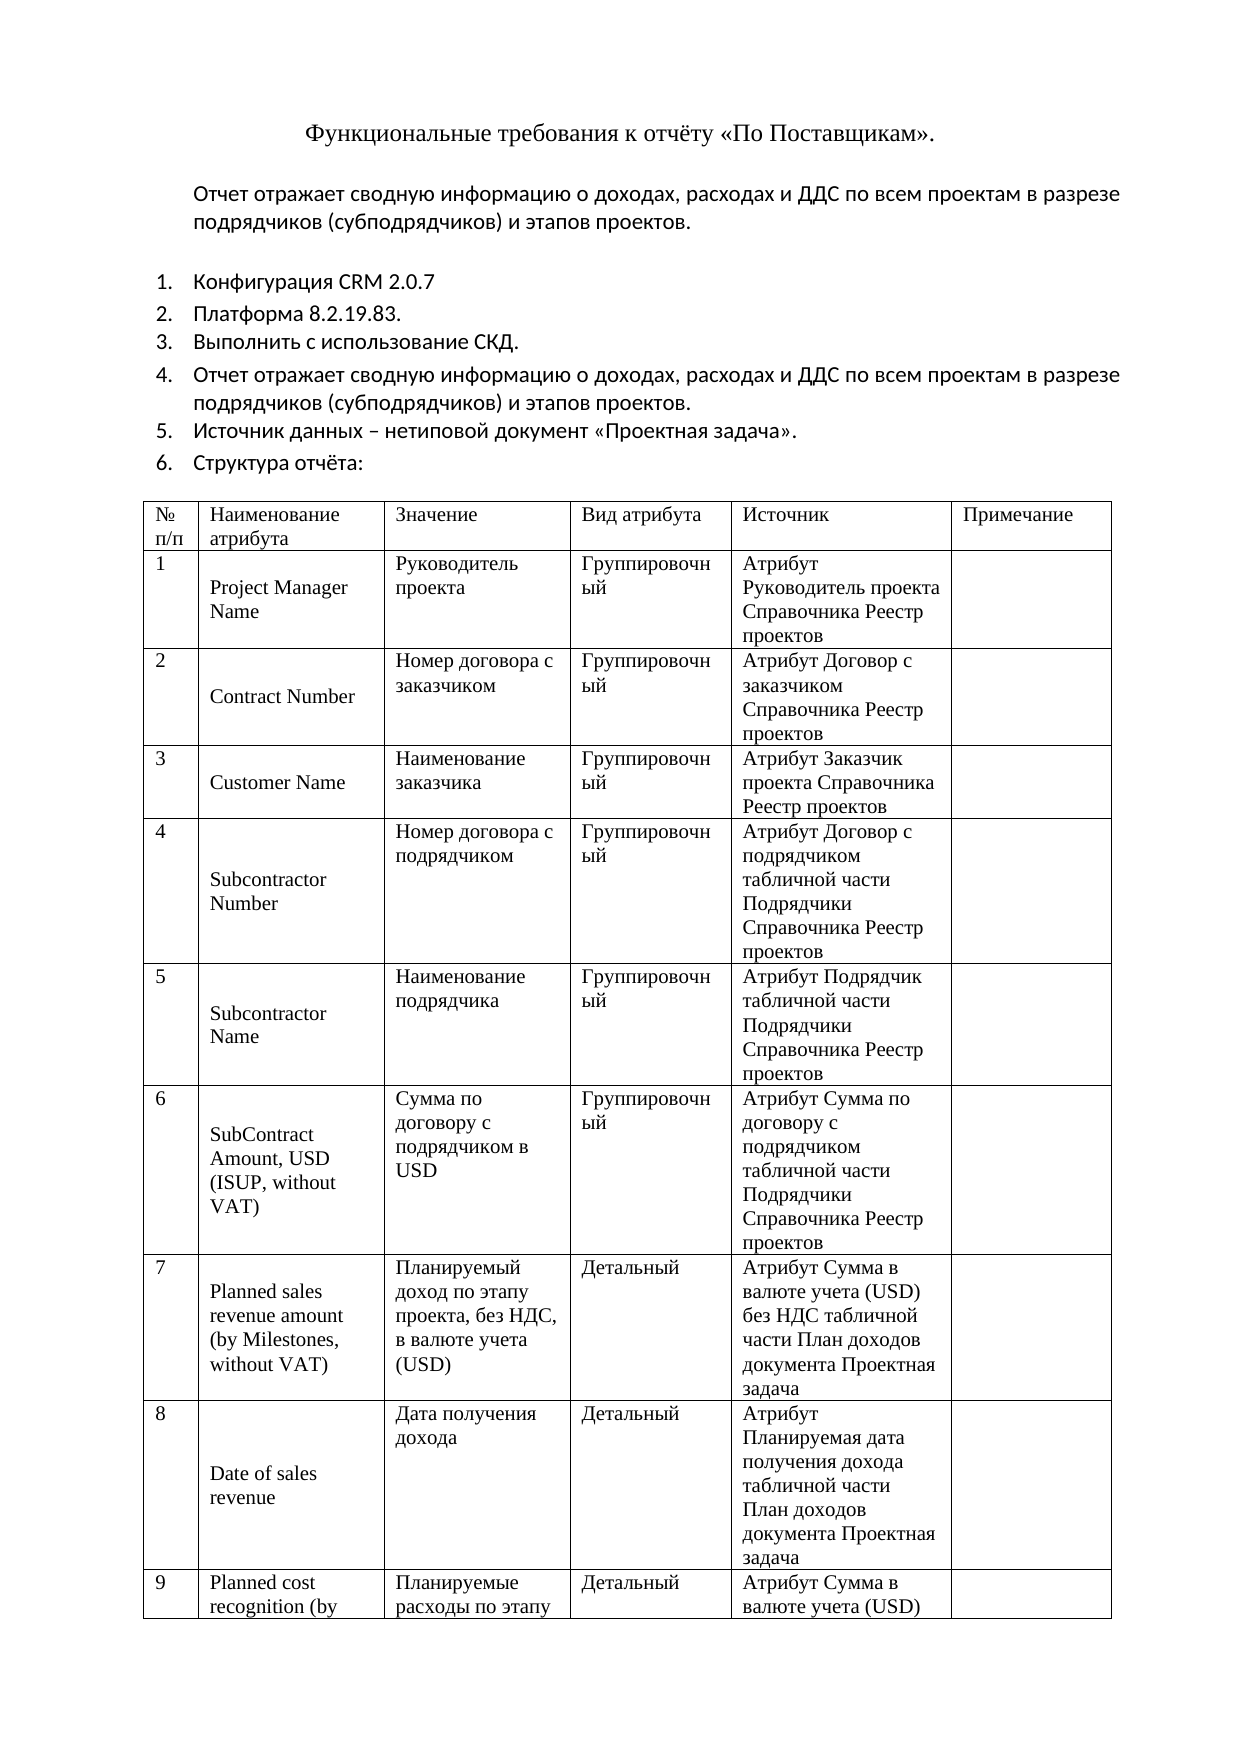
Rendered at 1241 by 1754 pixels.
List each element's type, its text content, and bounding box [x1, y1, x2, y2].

table_cell Детальный [571, 1570, 731, 1618]
table_cell [952, 1401, 1111, 1569]
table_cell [732, 1570, 951, 1618]
table_cell Planned sales revenue amount (by Milestones, without VAT) [199, 1255, 384, 1399]
table_cell Атрибут Руководитель проекта Справочника Реестр проектов [732, 551, 951, 647]
table_cell 9 [144, 1570, 198, 1618]
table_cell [199, 1570, 384, 1618]
table_cell 1 [144, 551, 198, 647]
table_cell Наименование подрядчика [385, 964, 570, 1085]
list Конфигурация CRM 2.0.7 [156, 267, 1122, 295]
list Выполнить с использование СКД. [156, 327, 1122, 356]
table_cell Группировочный [571, 649, 731, 745]
table_header Источник [732, 502, 951, 550]
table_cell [385, 1570, 570, 1618]
table_cell [952, 649, 1111, 745]
table_cell Атрибут Договор с заказчиком Справочника Реестр проектов [732, 649, 951, 745]
table_cell [952, 1255, 1111, 1399]
table_header Примечание [952, 502, 1111, 550]
table_cell Планируемый доход по этапу проекта, без НДС, в валюте учета (USD) [385, 1255, 570, 1399]
table_cell Группировочный [571, 964, 731, 1085]
table_cell 3 [144, 746, 198, 818]
table_cell Subcontractor Number [199, 819, 384, 963]
table_cell Номер договора с заказчиком [385, 649, 570, 745]
table_cell Contract Number [199, 649, 384, 745]
table_cell [952, 551, 1111, 647]
table_cell [952, 1086, 1111, 1254]
table_cell SubContract Amount, USD (ISUP, without VAT) [199, 1086, 384, 1254]
table_cell Сумма по договору с подрядчиком в USD [385, 1086, 570, 1254]
table_cell Атрибут Планируемая дата получения дохода табличной части План доходов документа Проектная задача [732, 1401, 951, 1569]
table_cell Subcontractor Name [199, 964, 384, 1085]
table_cell 8 [144, 1401, 198, 1569]
list Отчет отражает сводную информацию о доходах, расходах и ДДС по всем проектам в разрезе подрядчиков (субподрядчиков) и этапов проектов. [193, 179, 1122, 235]
table_cell Customer Name [199, 746, 384, 818]
table_cell Группировочный [571, 1086, 731, 1254]
table_cell 4 [144, 819, 198, 963]
list Источник данных – нетиповой документ «Проектная задача». [156, 416, 1122, 444]
table_cell [952, 964, 1111, 1085]
table_cell Атрибут Сумма в валюте учета (USD) без НДС табличной части План доходов документа Проектная задача [732, 1255, 951, 1399]
table_cell Date of sales revenue [199, 1401, 384, 1569]
table_cell [952, 819, 1111, 963]
table_cell [952, 1570, 1111, 1618]
table_cell [952, 746, 1111, 818]
table_cell 5 [144, 964, 198, 1085]
table_header Вид атрибута [571, 502, 731, 550]
table_header Наименование атрибута [199, 502, 384, 550]
table_cell Атрибут Заказчик проекта Справочника Реестр проектов [732, 746, 951, 818]
table_cell Атрибут Договор с подрядчиком табличной части Подрядчики Справочника Реестр проектов [732, 819, 951, 963]
table_cell Наименование заказчика [385, 746, 570, 818]
table_header № п/п [144, 502, 198, 550]
table_header Значение [385, 502, 570, 550]
table_cell Атрибут Сумма по договору с подрядчиком табличной части Подрядчики Справочника Реестр проектов [732, 1086, 951, 1254]
table_cell Атрибут Подрядчик табличной части Подрядчики Справочника Реестр проектов [732, 964, 951, 1085]
table_cell Группировочный [571, 819, 731, 963]
table_cell 6 [144, 1086, 198, 1254]
table_cell Project Manager Name [199, 551, 384, 647]
list Структура отчёта: [156, 448, 1122, 476]
table_cell Номер договора с подрядчиком [385, 819, 570, 963]
table_cell 2 [144, 649, 198, 745]
table_cell Детальный [571, 1255, 731, 1399]
list Отчет отражает сводную информацию о доходах, расходах и ДДС по всем проектам в разрезе подрядчиков (субподрядчиков) и этапов проектов. [156, 360, 1122, 416]
list Платформа 8.2.19.83. [156, 299, 1122, 327]
table_cell Руководитель проекта [385, 551, 570, 647]
table_cell Детальный [571, 1401, 731, 1569]
text Функциональные требования к отчёту «По Поставщикам». [118, 118, 1122, 147]
table_cell Группировочный [571, 746, 731, 818]
table_cell Группировочный [571, 551, 731, 647]
table_cell Дата получения дохода [385, 1401, 570, 1569]
table_cell 7 [144, 1255, 198, 1399]
